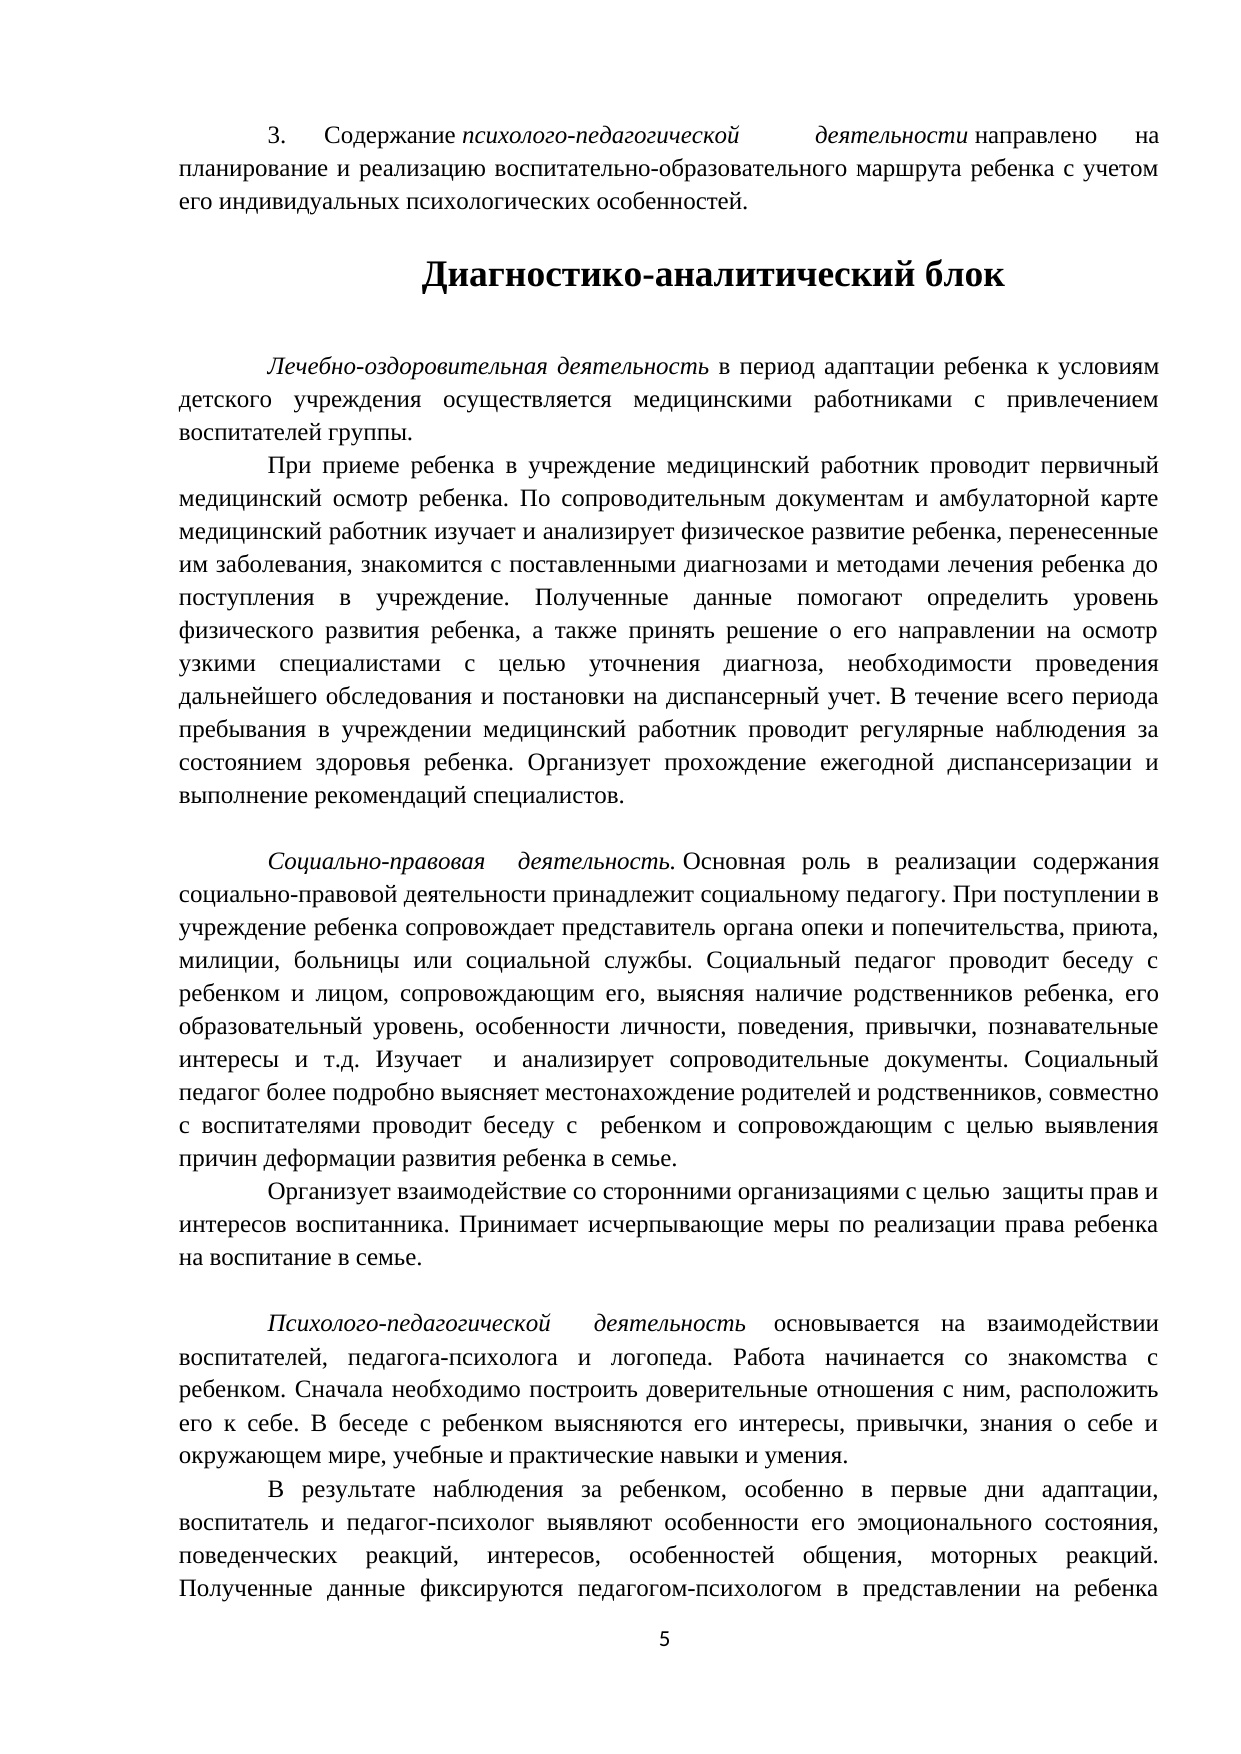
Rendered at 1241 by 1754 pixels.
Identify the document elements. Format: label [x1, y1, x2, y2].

table_header [177, 118, 1161, 1603]
